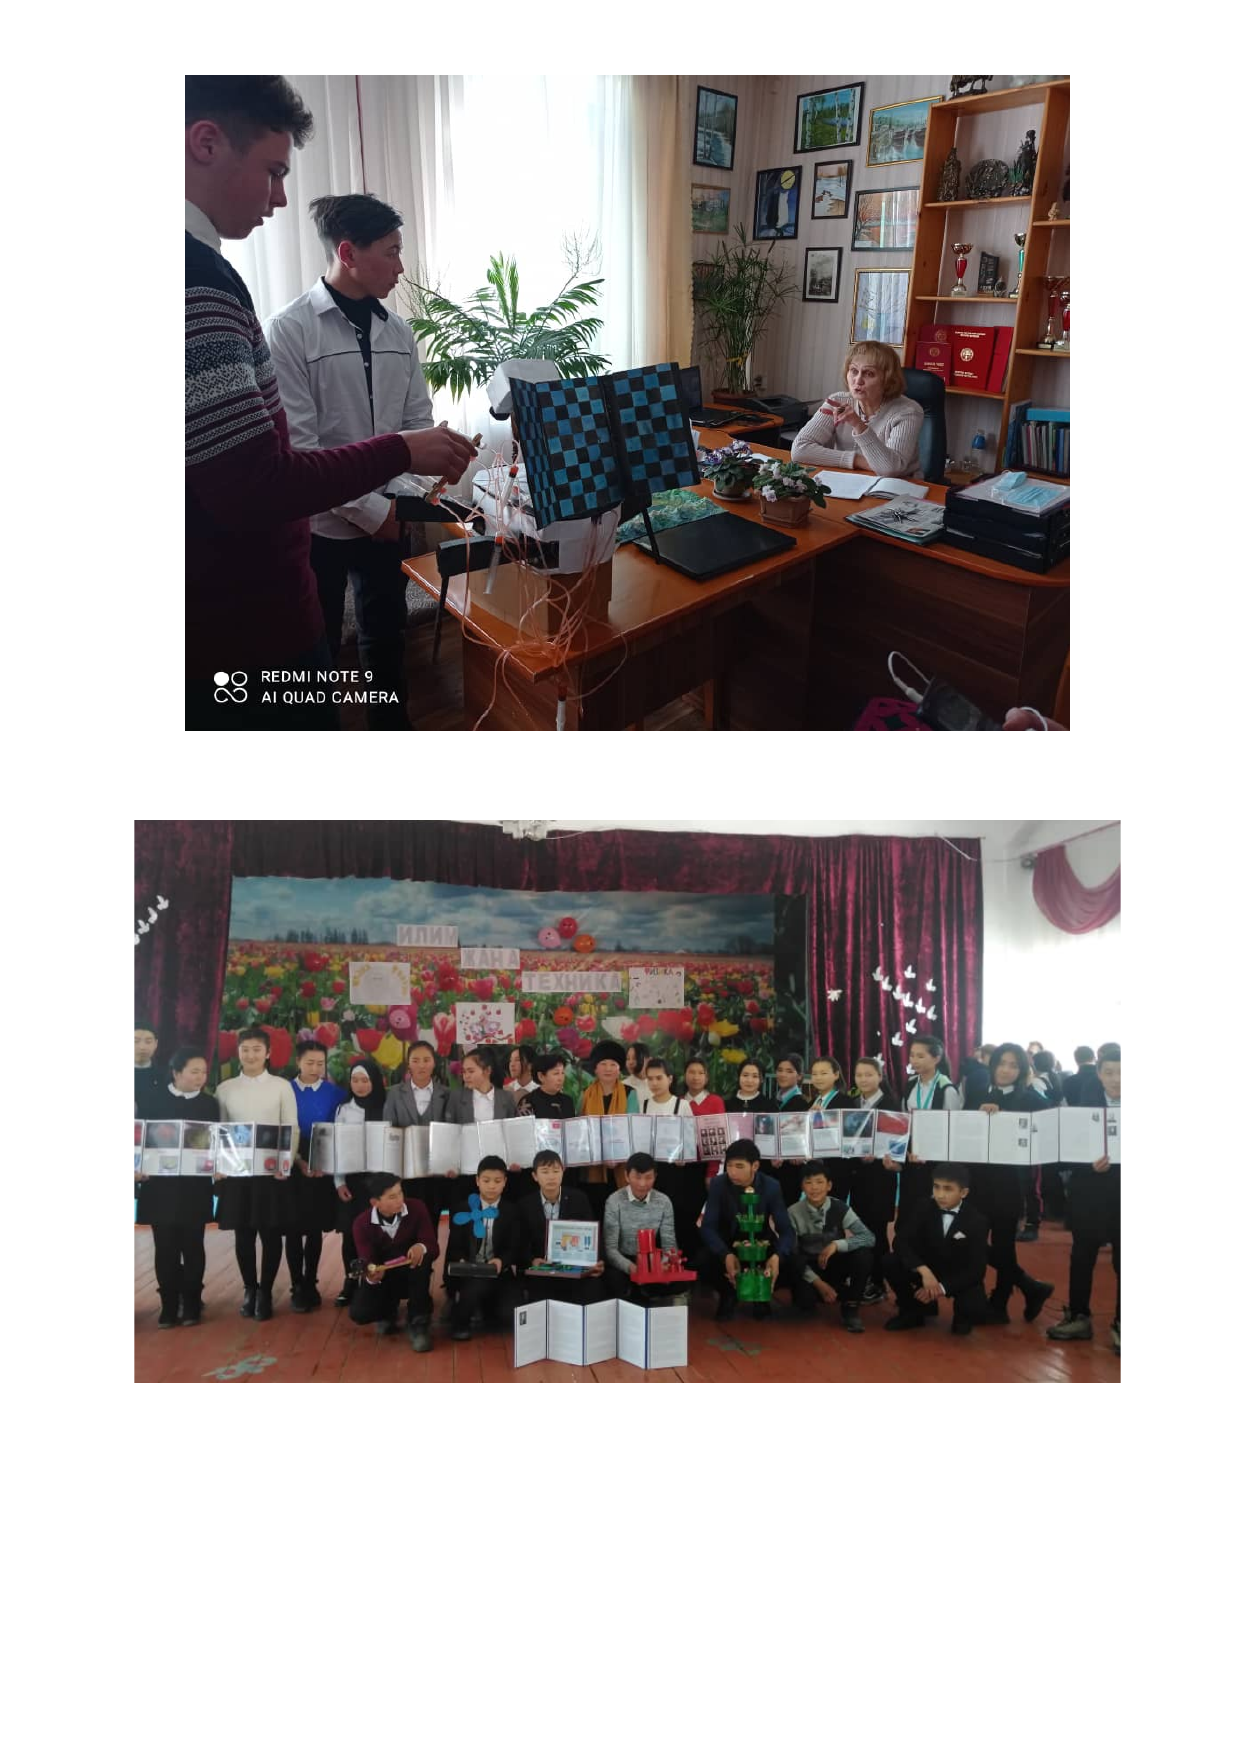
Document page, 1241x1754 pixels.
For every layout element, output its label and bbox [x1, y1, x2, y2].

picture [185, 75, 1070, 731]
picture [134, 820, 1121, 1383]
